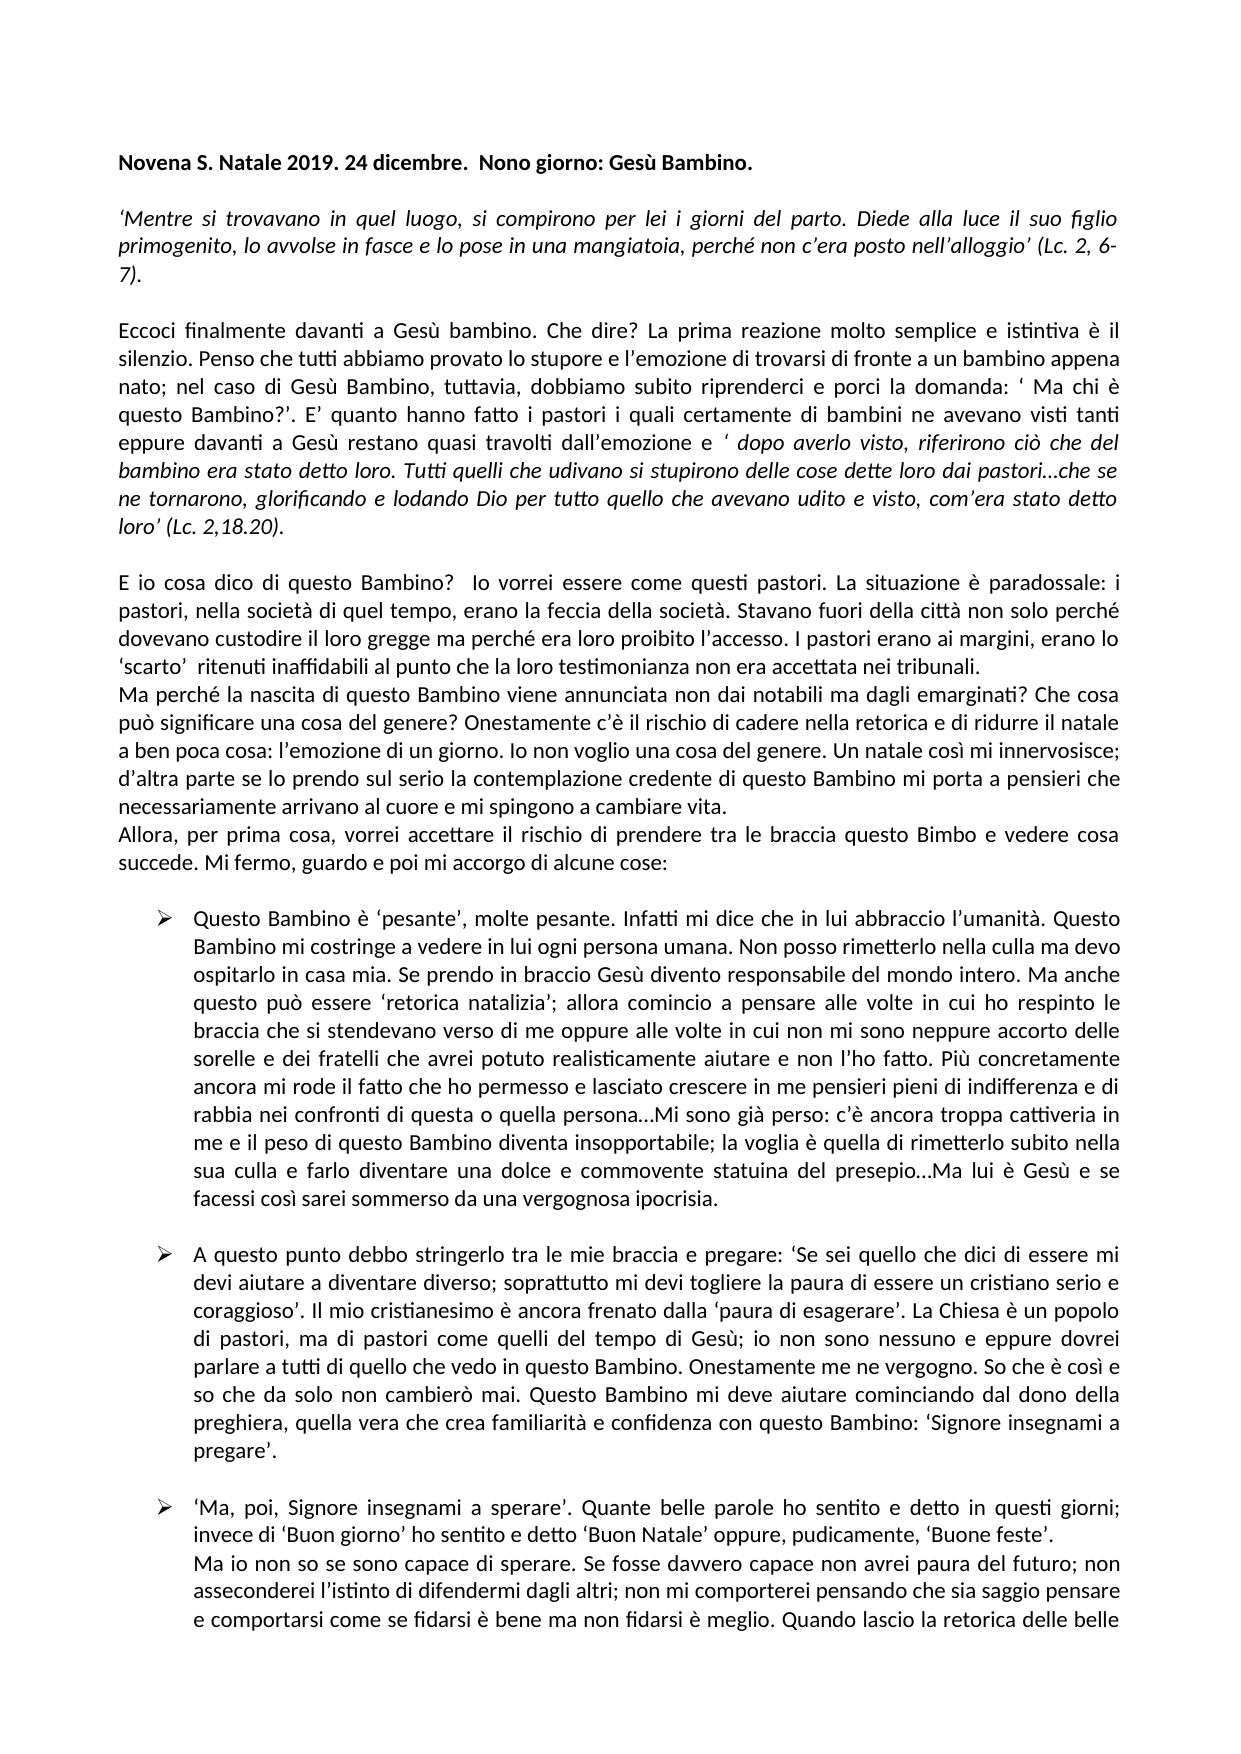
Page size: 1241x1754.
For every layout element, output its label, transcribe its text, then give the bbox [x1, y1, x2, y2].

text Eccoci finalmente davanti a Gesù bambino. Che dire? La prima reazione molto semplice e istintiva è il silenzio. Penso che tutti abbiamo provato lo stupore e l’emozione di trovarsi di fronte a un bambino appena nato; nel caso di Gesù Bambino, tuttavia, dobbiamo subito riprenderci e porci la domanda: ‘ Ma chi è questo Bambino?’. E’ quanto hanno fatto i pastori i quali certamente di bambini ne avevano visti tanti eppure davanti a Gesù restano quasi travolti dall’emozione e ‘ dopo averlo visto, riferirono ciò che del bambino era stato detto loro. Tutti quelli che udivano si stupirono delle cose dette loro dai pastori…che se ne tornarono, glorificando e lodando Dio per tutto quello che avevano udito e visto, com’era stato detto loro’ (Lc. 2,18.20). [118, 316, 1122, 540]
text E io cosa dico di questo Bambino? Io vorrei essere come questi pastori. La situazione è paradossale: i pastori, nella società di quel tempo, erano la feccia della società. Stavano fuori della città non solo perché dovevano custodire il loro gregge ma perché era loro proibito l’accesso. I pastori erano ai margini, erano lo ‘scarto’ ritenuti inaffidabili al punto che la loro testimonianza non era accettata nei tribunali. [118, 568, 1122, 680]
list A questo punto debbo stringerlo tra le mie braccia e pregare: ‘Se sei quello che dici di essere mi devi aiutare a diventare diverso; soprattutto mi devi togliere la paura di essere un cristiano serio e coraggioso’. Il mio cristianesimo è ancora frenato dalla ‘paura di esagerare’. La Chiesa è un popolo di pastori, ma di pastori come quelli del tempo di Gesù; io non sono nessuno e eppure dovrei parlare a tutti di quello che vedo in questo Bambino. Onestamente me ne vergogno. So che è così e so che da solo non cambierò mai. Questo Bambino mi deve aiutare cominciando dal dono della preghiera, quella vera che crea familiarità e confidenza con questo Bambino: ‘Signore insegnami a pregare’. [156, 1240, 1122, 1464]
list Questo Bambino è ‘pesante’, molte pesante. Infatti mi dice che in lui abbraccio l’umanità. Questo Bambino mi costringe a vedere in lui ogni persona umana. Non posso rimetterlo nella culla ma devo ospitarlo in casa mia. Se prendo in braccio Gesù divento responsabile del mondo intero. Ma anche questo può essere ‘retorica natalizia’; allora comincio a pensare alle volte in cui ho respinto le braccia che si stendevano verso di me oppure alle volte in cui non mi sono neppure accorto delle sorelle e dei fratelli che avrei potuto realisticamente aiutare e non l’ho fatto. Più concretamente ancora mi rode il fatto che ho permesso e lasciato crescere in me pensieri pieni di indifferenza e di rabbia nei confronti di questa o quella persona…Mi sono già perso: c’è ancora troppa cattiveria in me e il peso di questo Bambino diventa insopportabile; la voglia è quella di rimetterlo subito nella sua culla e farlo diventare una dolce e commovente statuina del presepio…Ma lui è Gesù e se facessi così sarei sommerso da una vergognosa ipocrisia. [156, 904, 1122, 1212]
list ‘Ma, poi, Signore insegnami a sperare’. Quante belle parole ho sentito e detto in questi giorni; invece di ‘Buon giorno’ ho sentito e detto ‘Buon Natale’ oppure, pudicamente, ‘Buone feste’. [156, 1493, 1122, 1549]
text Novena S. Natale 2019. 24 dicembre. Nono giorno: Gesù Bambino. [118, 148, 1122, 176]
text ‘Mentre si trovavano in quel luogo, si compirono per lei i giorni del parto. Diede alla luce il suo figlio primogenito, lo avvolse in fasce e lo pose in una mangiatoia, perché non c’era posto nell’alloggio’ (Lc. 2, 6-7). [118, 204, 1122, 288]
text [193, 1549, 1122, 1633]
text Allora, per prima cosa, vorrei accettare il rischio di prendere tra le braccia questo Bimbo e vedere cosa succede. Mi fermo, guardo e poi mi accorgo di alcune cose: [118, 820, 1122, 876]
text Ma perché la nascita di questo Bambino viene annunciata non dai notabili ma dagli emarginati? Che cosa può significare una cosa del genere? Onestamente c’è il rischio di cadere nella retorica e di ridurre il natale a ben poca cosa: l’emozione di un giorno. Io non voglio una cosa del genere. Un natale così mi innervosisce; d’altra parte se lo prendo sul serio la contemplazione credente di questo Bambino mi porta a pensieri che necessariamente arrivano al cuore e mi spingono a cambiare vita. [118, 680, 1122, 820]
